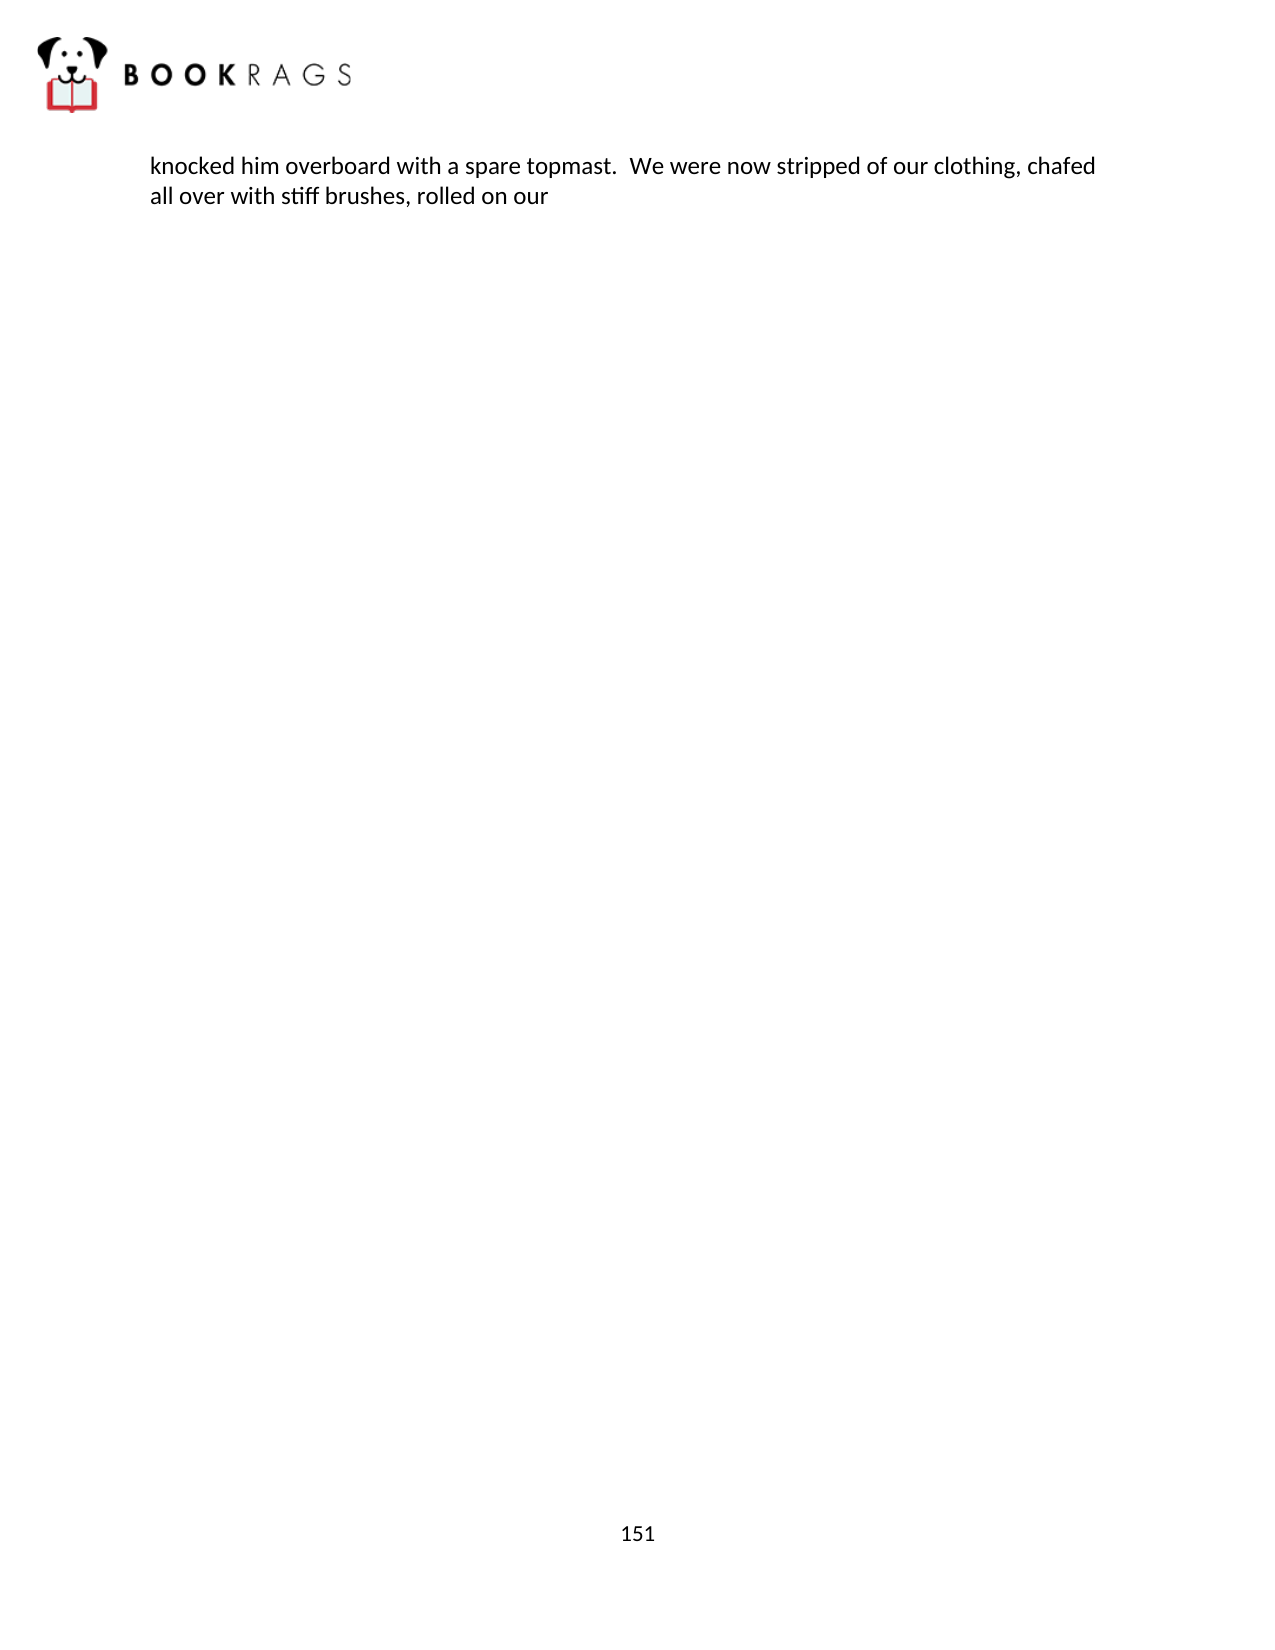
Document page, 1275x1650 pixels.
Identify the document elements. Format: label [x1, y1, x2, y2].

picture [37, 37, 351, 113]
text [150, 150, 1125, 211]
